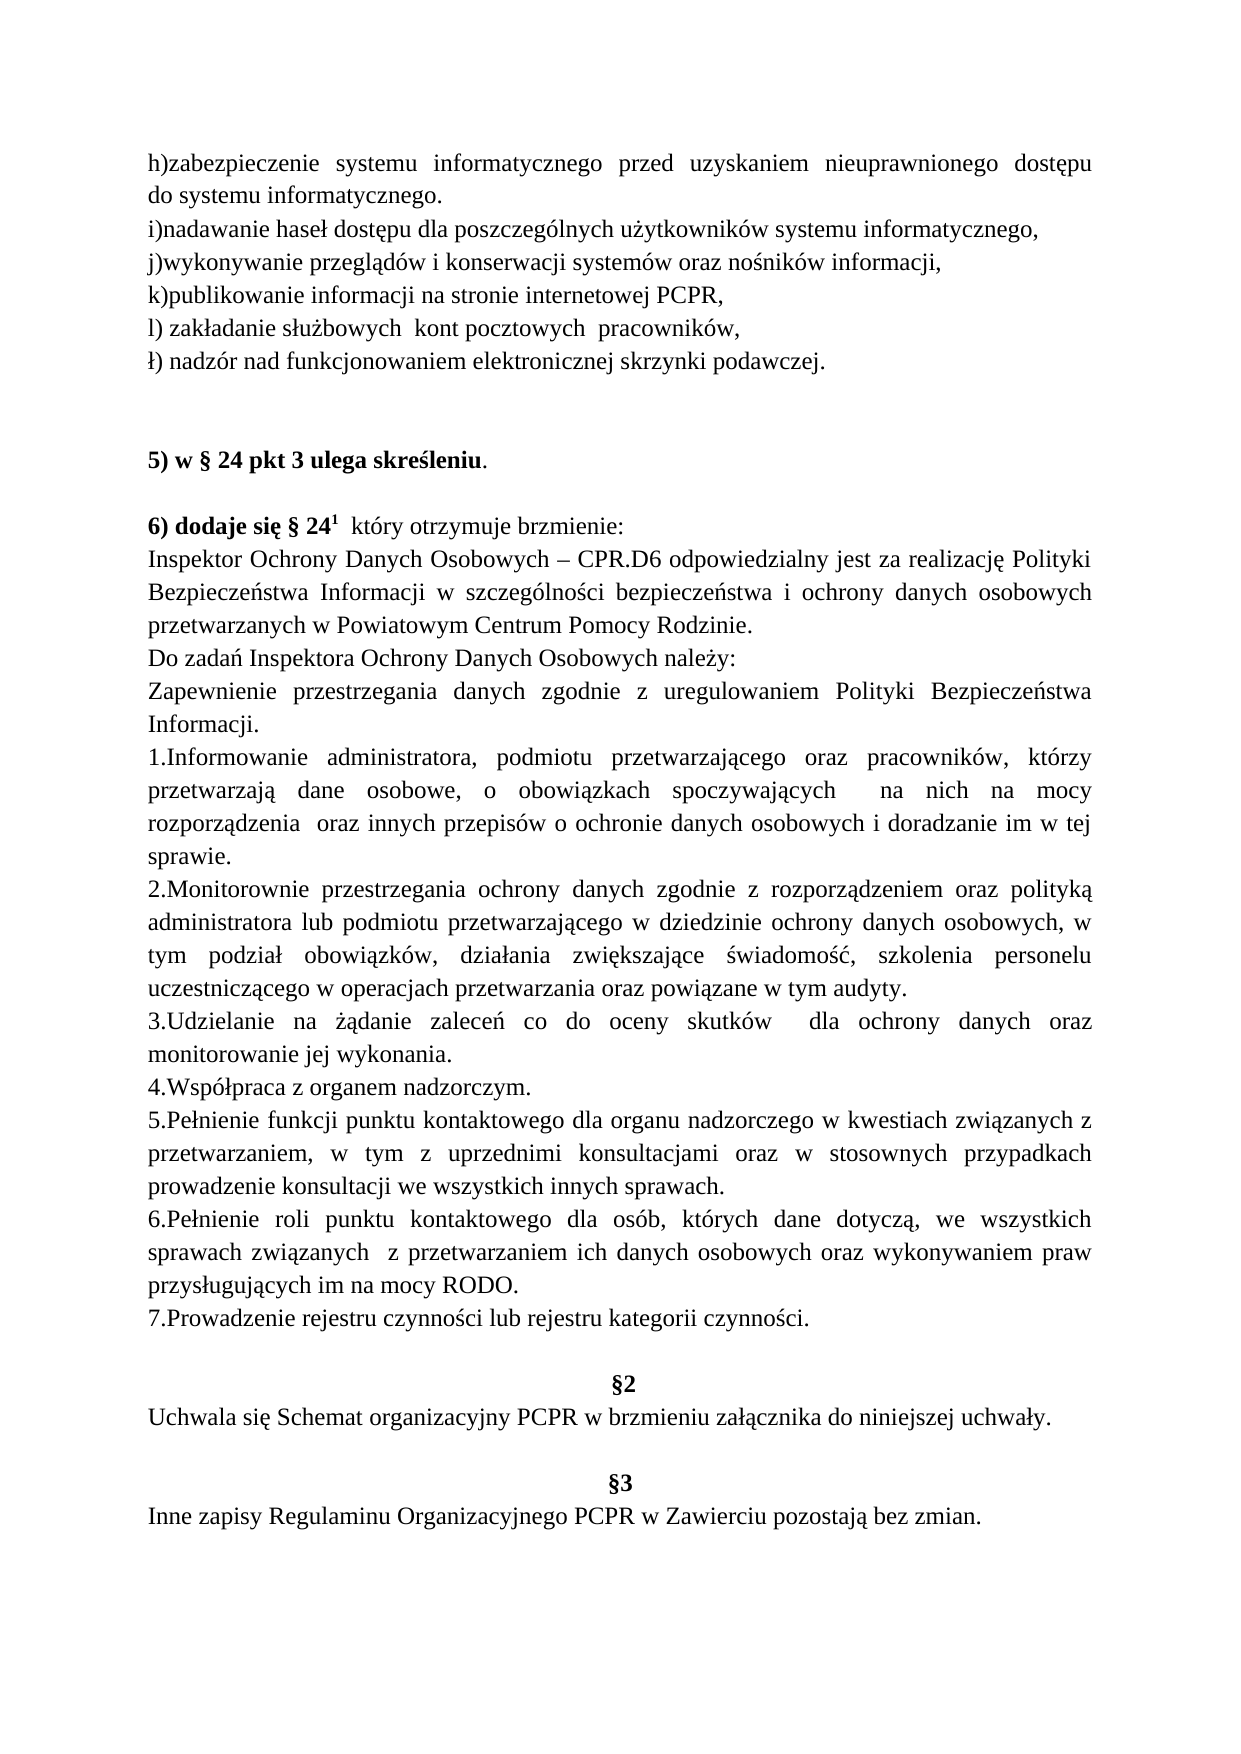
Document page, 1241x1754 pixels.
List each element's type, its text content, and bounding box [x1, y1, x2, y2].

text i)nadawanie haseł dostępu dla poszczególnych użytkowników systemu informatycznego, [148, 214, 1093, 242]
text §2 [148, 1369, 1093, 1398]
text 3.Udzielanie na żądanie zaleceń co do oceny skutków dla ochrony danych oraz monitorowanie jej wykonania. [148, 1006, 1093, 1068]
text §3 [148, 1468, 1093, 1497]
text 1.Informowanie administratora, podmiotu przetwarzającego oraz pracowników, którzy przetwarzają dane osobowe, o obowiązkach spoczywających na nich na mocy rozporządzenia oraz innych przepisów o ochronie danych osobowych i doradzanie im w tej sprawie. [148, 742, 1093, 870]
text 4.Współpraca z organem nadzorczym. [148, 1072, 1093, 1101]
text Do zadań Inspektora Ochrony Danych Osobowych należy: [148, 643, 1093, 672]
text ł) nadzór nad funkcjonowaniem elektronicznej skrzynki podawczej. [148, 346, 1093, 374]
text Zapewnienie przestrzegania danych zgodnie z uregulowaniem Polityki Bezpieczeństwa Informacji. [148, 676, 1093, 738]
text Uchwala się Schemat organizacyjny PCPR w brzmieniu załącznika do niniejszej uchwały. [148, 1402, 1093, 1431]
text h)zabezpieczenie systemu informatycznego przed uzyskaniem nieuprawnionego dostępu do systemu informatycznego. [148, 148, 1093, 209]
text l) zakładanie służbowych kont pocztowych pracowników, [148, 313, 1093, 341]
text 6) dodaje się § 241 który otrzymuje brzmienie: [148, 511, 1093, 539]
text Inne zapisy Regulaminu Organizacyjnego PCPR w Zawierciu pozostają bez zmian. [148, 1501, 1093, 1530]
text 5) w § 24 pkt 3 ulega skreśleniu. [148, 445, 1093, 473]
text j)wykonywanie przeglądów i konserwacji systemów oraz nośników informacji, [148, 247, 1093, 275]
text k)publikowanie informacji na stronie internetowej PCPR, [148, 280, 1093, 308]
text Inspektor Ochrony Danych Osobowych – CPR.D6 odpowiedzialny jest za realizację Polityki Bezpieczeństwa Informacji w szczególności bezpieczeństwa i ochrony danych osobowych przetwarzanych w Powiatowym Centrum Pomocy Rodzinie. [148, 544, 1093, 639]
text 7.Prowadzenie rejestru czynności lub rejestru kategorii czynności. [148, 1303, 1093, 1332]
text 2.Monitorownie przestrzegania ochrony danych zgodnie z rozporządzeniem oraz polityką administratora lub podmiotu przetwarzającego w dziedzinie ochrony danych osobowych, w tym podział obowiązków, działania zwiększające świadomość, szkolenia personelu uczestniczącego w operacjach przetwarzania oraz powiązane w tym audyty. [148, 874, 1093, 1002]
text 5.Pełnienie funkcji punktu kontaktowego dla organu nadzorczego w kwestiach związanych z przetwarzaniem, w tym z uprzednimi konsultacjami oraz w stosownych przypadkach prowadzenie konsultacji we wszystkich innych sprawach. [148, 1105, 1093, 1200]
text 6.Pełnienie roli punktu kontaktowego dla osób, których dane dotyczą, we wszystkich sprawach związanych z przetwarzaniem ich danych osobowych oraz wykonywaniem praw przysługujących im na mocy RODO. [148, 1204, 1093, 1299]
